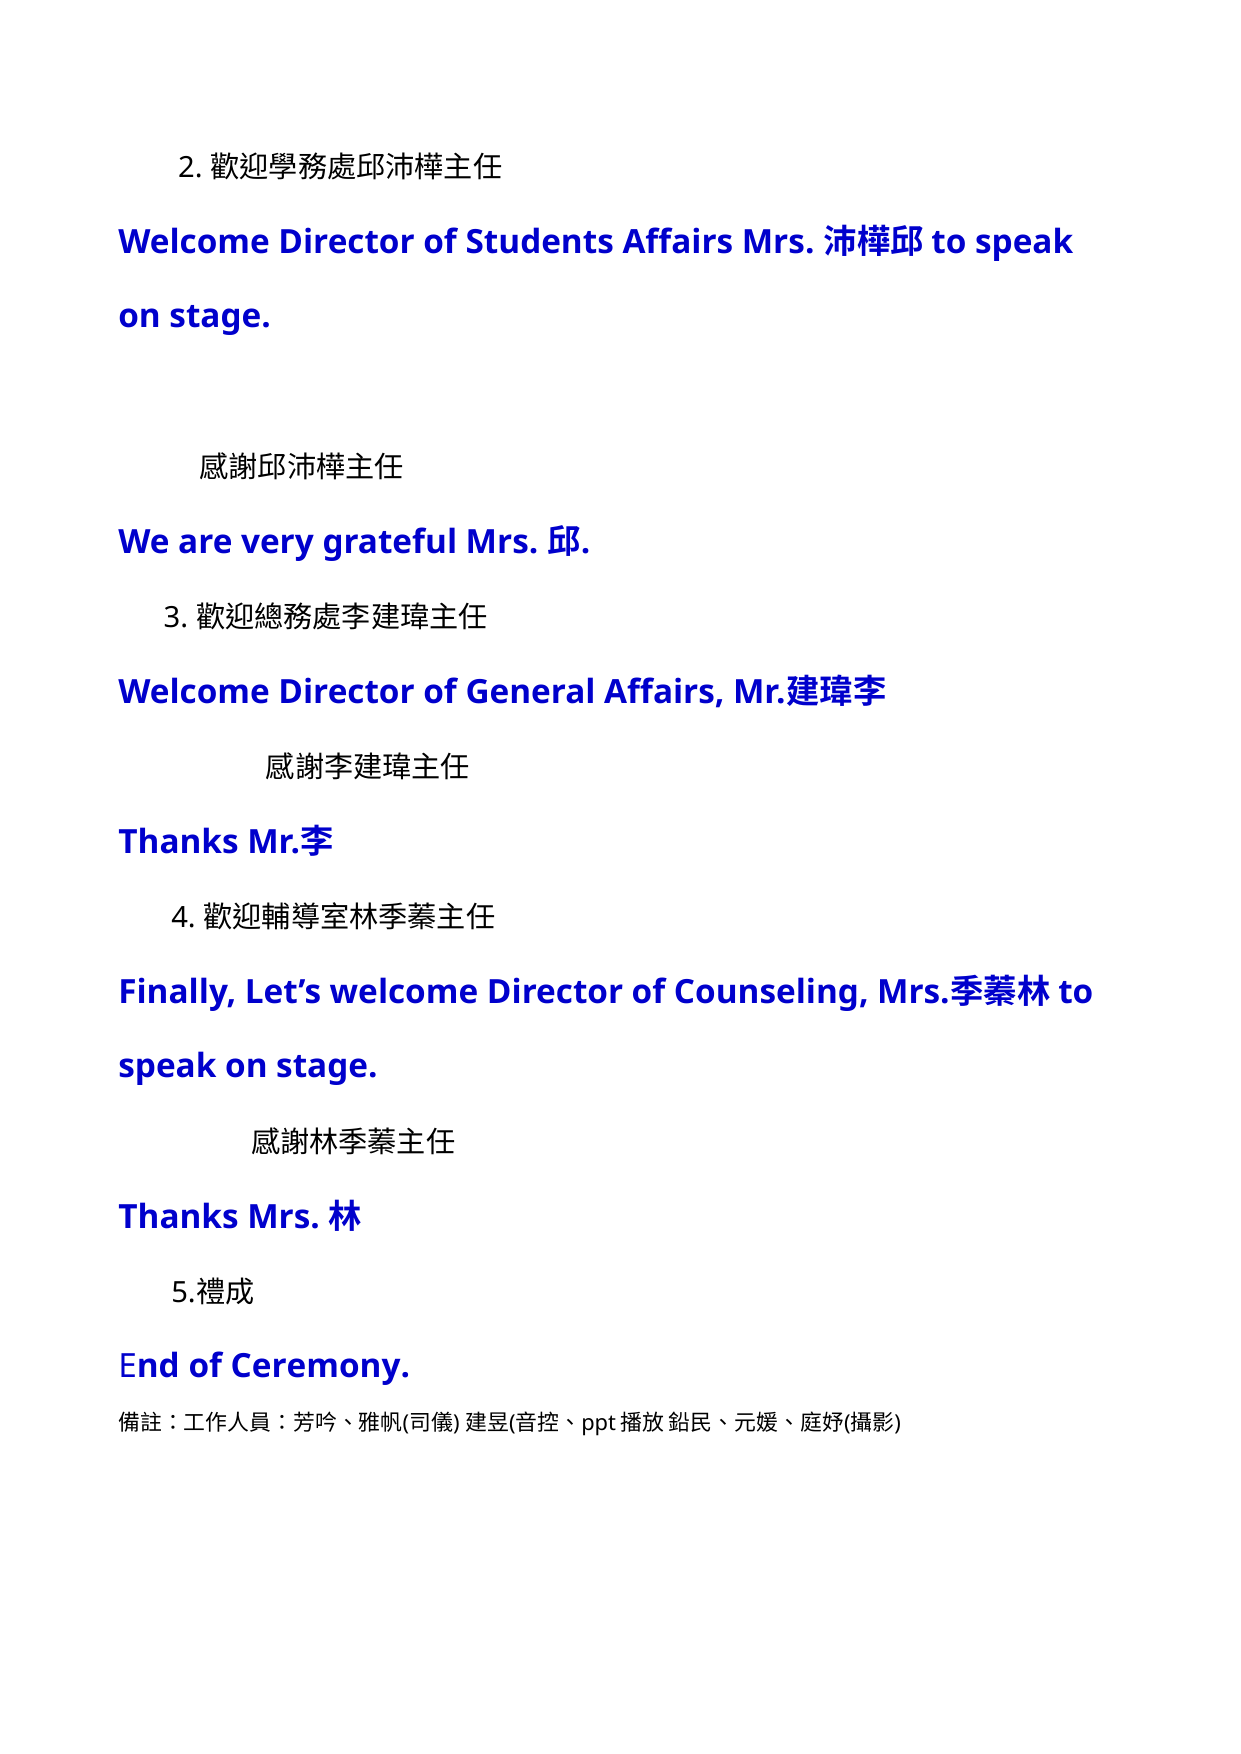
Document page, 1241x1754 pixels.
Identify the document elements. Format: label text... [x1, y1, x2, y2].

text 感謝李建瑋主任 [266, 727, 1122, 802]
text Thanks Mr.李 [118, 802, 1122, 877]
text End of Ceremony. [118, 1327, 1122, 1402]
text Welcome Director of Students Affairs Mrs. 沛樺邱 to speak on stage. [118, 202, 1122, 352]
text Thanks Mrs. 林 [118, 1177, 1122, 1252]
text 4. 歡迎輔導室林季蓁主任 [118, 877, 1122, 952]
text 備註：工作人員：芳吟、雅帆(司儀) 建昱(音控、ppt播放 鉛民、元媛、庭妤(攝影) [118, 1402, 1122, 1439]
text 5.禮成 [118, 1252, 1122, 1327]
text Welcome Director of General Affairs, Mr.建瑋李 [118, 652, 1122, 727]
text We are very grateful Mrs. 邱. [118, 502, 1122, 577]
text 2. 歡迎學務處邱沛樺主任 [118, 127, 1122, 202]
text 3. 歡迎總務處李建瑋主任 [118, 577, 1122, 652]
text 感謝邱沛樺主任 [199, 427, 1122, 502]
text Finally, Let’s welcome Director of Counseling, Mrs.季蓁林 to speak on stage. [118, 952, 1122, 1102]
text 感謝林季蓁主任 [251, 1102, 1122, 1177]
